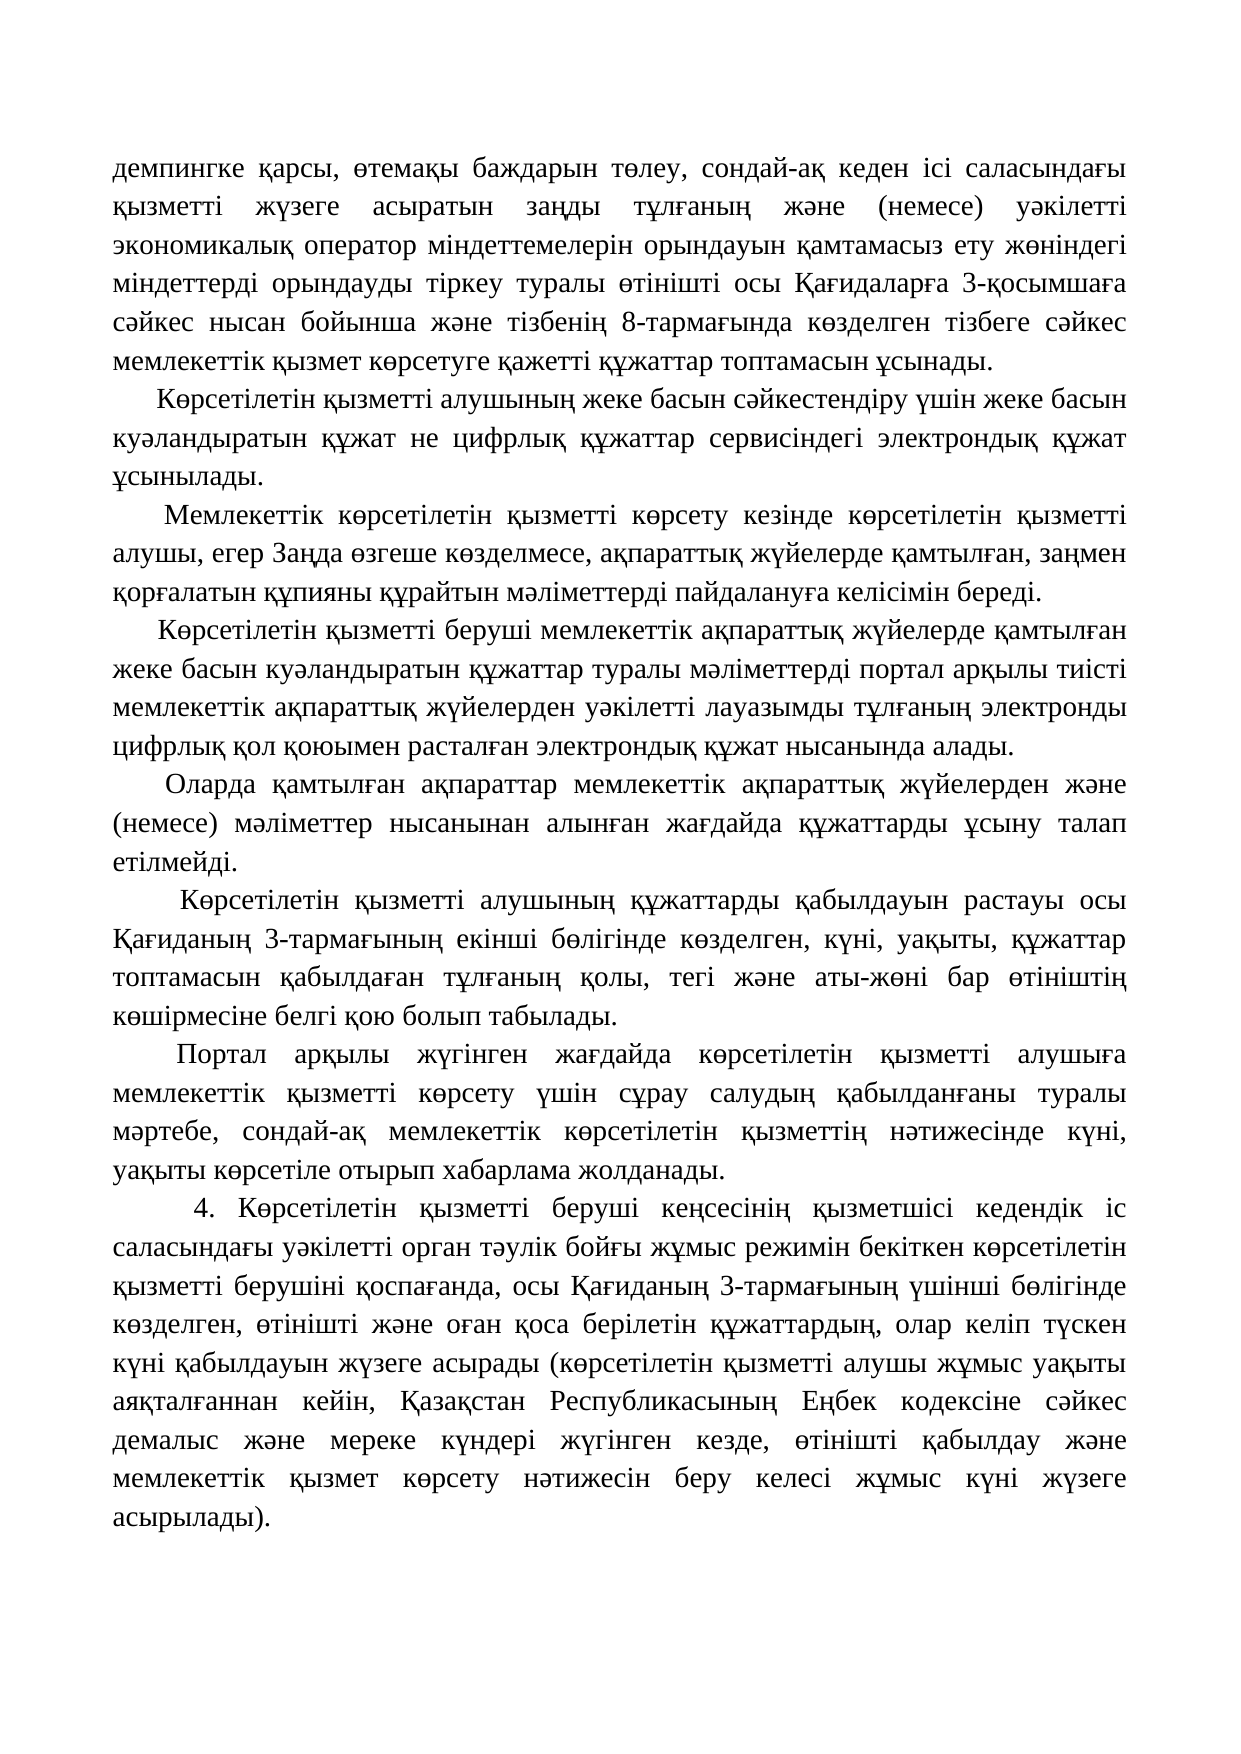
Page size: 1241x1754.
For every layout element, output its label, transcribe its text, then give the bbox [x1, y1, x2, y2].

text 4. Көрсетілетін қызметті беруші кеңсесінің қызметшісі кедендік іс саласындағы уәкілетті орган тәулік бойғы жұмыс режимін бекіткен көрсетілетін қызметті берушіні қоспағанда, осы Қағиданың 3-тармағының үшінші бөлігінде көзделген, өтінішті және оған қоса берілетін құжаттардың, олар келіп түскен күні қабылдауын жүзеге асырады (көрсетілетін қызметті алушы жұмыс уақыты аяқталғаннан кейін, Қазақстан Республикасының Еңбек кодексіне сәйкес демалыс және мереке күндері жүгінген кезде, өтінішті қабылдау және мемлекеттік қызмет көрсету нәтижесін беру келесі жұмыс күні жүзеге асырылады). [112, 1191, 1128, 1532]
text Көрсетілетін қызметті алушының жеке басын сәйкестендіру үшін жеке басын куәландыратын құжат не цифрлық құжаттар сервисіндегі электрондық құжат ұсынылады. [112, 381, 1128, 492]
text Оларда қамтылған ақпараттар мемлекеттік ақпараттық жүйелерден және (немесе) мәліметтер нысанынан алынған жағдайда құжаттарды ұсыну талап етілмейді. [112, 767, 1128, 877]
text Көрсетілетін қызметті беруші мемлекеттік ақпараттық жүйелерде қамтылған жеке басын куәландыратын құжаттар туралы мәліметтерді портал арқылы тиісті мемлекеттік ақпараттық жүйелерден уәкілетті лауазымды тұлғаның электронды цифрлық қол қоюымен расталған электрондық құжат нысанында алады. [112, 612, 1128, 762]
text Көрсетілетін қызметті алушының құжаттарды қабылдауын растауы осы Қағиданың 3-тармағының екінші бөлігінде көзделген, күні, уақыты, құжаттар топтамасын қабылдаған тұлғаның қолы, тегі және аты-жөні бар өтініштің көшірмесіне белгі қою болып табылады. [112, 882, 1128, 1031]
text Мемлекеттік көрсетілетін қызметті көрсету кезінде көрсетілетін қызметті алушы, егер Заңда өзгеше көзделмесе, ақпараттық жүйелерде қамтылған, заңмен қорғалатын құпияны құрайтын мәліметтерді пайдалануға келісімін береді. [112, 497, 1128, 607]
text Портал арқылы жүгінген жағдайда көрсетілетін қызметті алушыға мемлекеттік қызметті көрсету үшін сұрау салудың қабылданғаны туралы мәртебе, сондай-ақ мемлекеттік көрсетілетін қызметтің нәтижесінде күні, уақыты көрсетіле отырып хабарлама жолданады. [112, 1036, 1128, 1186]
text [112, 150, 1128, 376]
